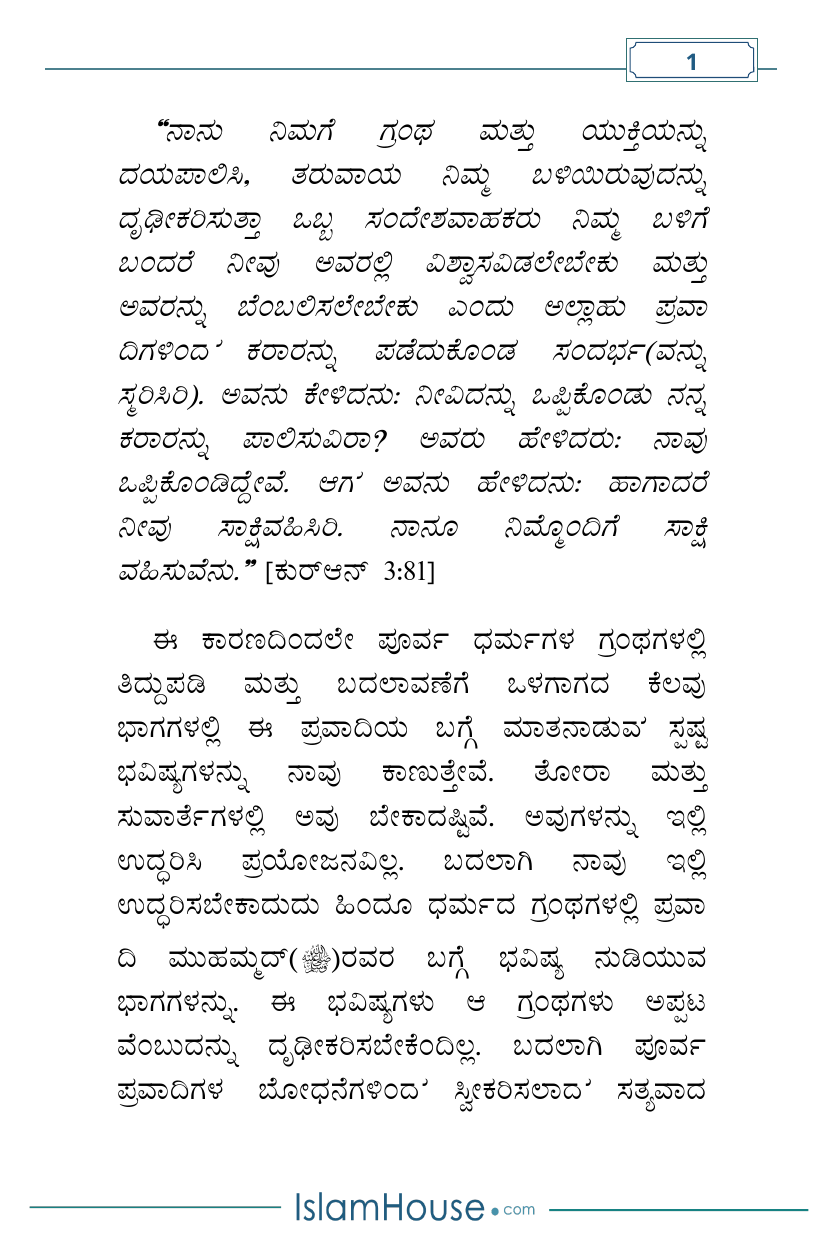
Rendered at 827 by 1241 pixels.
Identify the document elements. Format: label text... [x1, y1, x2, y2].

picture [22, 1186, 282, 1224]
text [118, 628, 709, 1116]
picture [288, 1187, 809, 1228]
text “£Á£ÀÄ ¤ªÀÄUÉ UÀæAxÀ ªÀÄvÀÄÛ AiÀÄÄQÛAiÀÄ£ÀÄß zÀAiÀÄ¥Á°¹, vÀgÀÄªÁAiÀÄ ¤ªÀÄä §½¬ÄgÀÄªÀÅzÀ£ÀÄß zÀÈrüÃPÀj¸ÀÄvÁÛ M§â ¸ÀAzÉÃ±ÀªÁºÀPÀgÀÄ ¤ªÀÄä §½UÉ §AzÀgÉ ¤ÃªÀÅ CªÀgÀ°è «±Áé¸À«qÀ¯ÉÃ¨ÉÃPÀÄ ªÀÄvÀÄÛ CªÀgÀ£ÀÄß ¨ÉA§°¸À¯ÉÃ¨ÉÃPÀÄ JAzÀÄ C¯ÁèºÀÄ ¥ÀæªÁ¢UÀ½AzÀ PÀgÁgÀ£ÀÄß ¥ÀqÉzÀÄPÉÆAqÀ ¸ÀAzÀ¨sÀð(ªÀ£ÀÄß ¸Àäj¹j). CªÀ£ÀÄ PÉÃ½zÀ£ÀÄ: ¤Ã«zÀ£ÀÄß M¦àPÉÆAqÀÄ £À£Àß PÀgÁgÀ£ÀÄß ¥Á°¸ÀÄ«gÁ? CªÀgÀÄ ºÉÃ½zÀgÀÄ: £ÁªÀÅ M¦àPÉÆArzÉÝÃªÉ. DUÀ CªÀ£ÀÄ ºÉÃ½zÀ£ÀÄ: ºÁUÁzÀgÉ ¤ÃªÀÅ ¸ÁQëªÀ»¹j. £Á£ÀÆ ¤ªÉÆäA¢UÉ ¸ÁQë ªÀ»¸ÀÄªÉ£ÀÄ.” [PÀÄgïD£ï 3:81] [118, 118, 709, 597]
